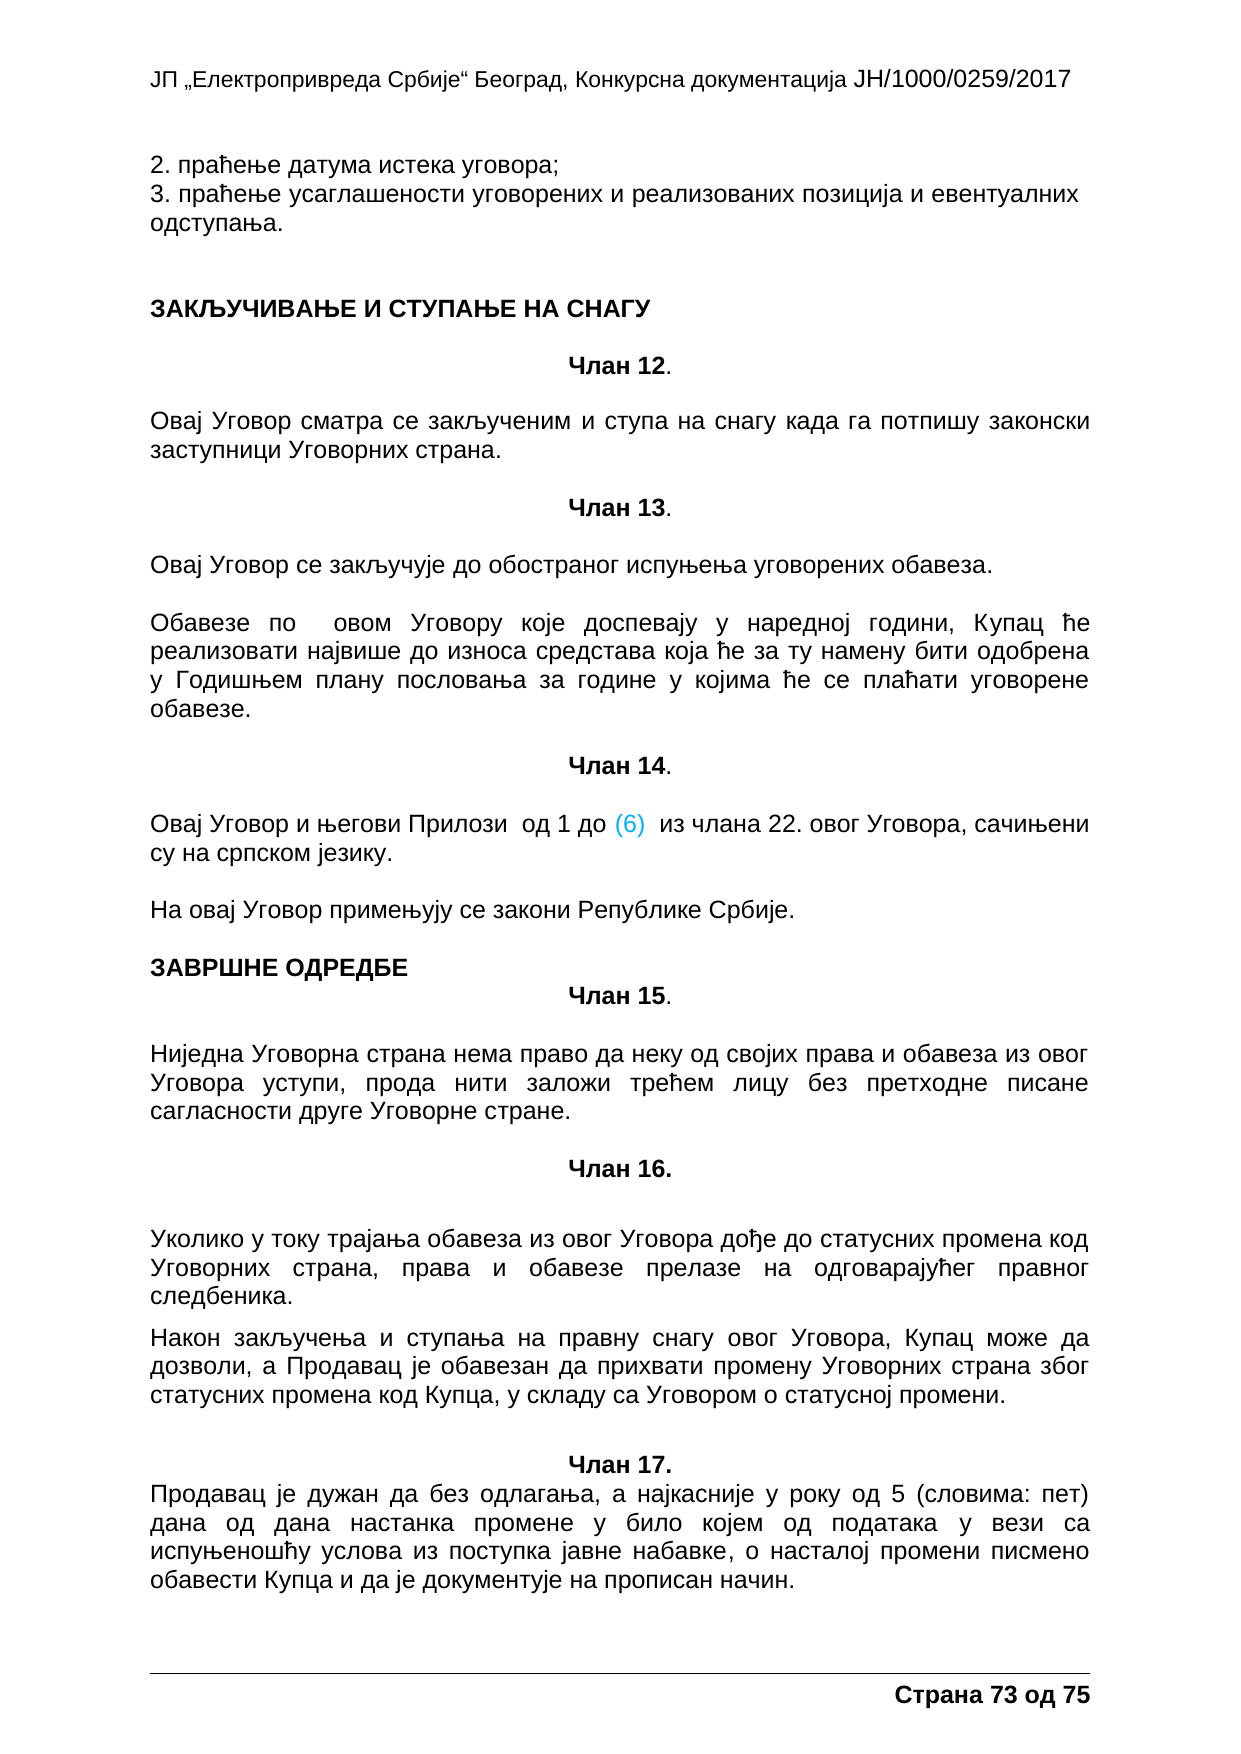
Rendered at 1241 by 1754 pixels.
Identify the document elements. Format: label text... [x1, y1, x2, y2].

text Члан 13. [150, 493, 1090, 521]
text Након закључења и ступања на правну снагу овог Уговора, Купац може да дозволи, а Продавац је обавезан да прихвати промену Уговорних страна због статусних промена код Купца, у складу са Уговором о статусној промени. [150, 1323, 1090, 1409]
text Члан 14. [150, 751, 1090, 780]
text Продавац је дужан да без одлагања, а најкасније у року од 5 (словима: пет) дана од дана настанка промене у било којем од података у вези са испуњеношћу услова из поступка јавне набавке, о насталој промени писмено обавести Купца и да је документује на прописан начин. [150, 1479, 1090, 1594]
text Члан 17. [150, 1450, 1090, 1479]
text На овај Уговор примењују се закони Републике Србије. [150, 895, 1090, 924]
text Ниједна Уговорна страна нема право да неку од својих права и обавеза из овог Уговора уступи, прода нити заложи трећем лицу без претходне писане сагласности друге Уговорне стране. [150, 1039, 1090, 1125]
text ЗАКЉУЧИВАЊЕ И СТУПАЊЕ НА СНАГУ [150, 294, 1090, 322]
text Члан 15. [150, 981, 1090, 1010]
text ЗАВРШНЕ ОДРЕДБЕ [150, 953, 1090, 981]
text Овај Уговор и његови Прилози од 1 до (6) из члана 22. овог Уговора, сачињени су на српском језику. [150, 809, 1090, 866]
text Уколико у току трајања обавеза из овог Уговора дође до статусних промена код Уговорних страна, права и обавезе прелазе на одговарајућег правног следбеника. [150, 1224, 1090, 1310]
text 3. праћење усаглашености уговорених и реализованих позиција и евентуалних одступања. [150, 179, 1080, 236]
text Обавезе по овом Уговору које доспевају у наредној години, Купац ће реализовати највише до износа средстава која ће за ту намену бити одобрена у Годишњем плану пословања за године у којима ће се плаћати уговорене обавезе. [150, 608, 1090, 723]
text Овај Уговор се закључује до обостраног испуњења уговорених обавеза. [150, 550, 1090, 579]
text 2. праћење датума истека уговора; [150, 150, 1080, 179]
text Овај Уговор сматра се закљученим и ступа на снагу када га потпишу законски заступници Уговорних страна. [150, 406, 1090, 464]
text Члан 12. [150, 351, 1090, 380]
text Члан 16. [150, 1154, 1090, 1183]
